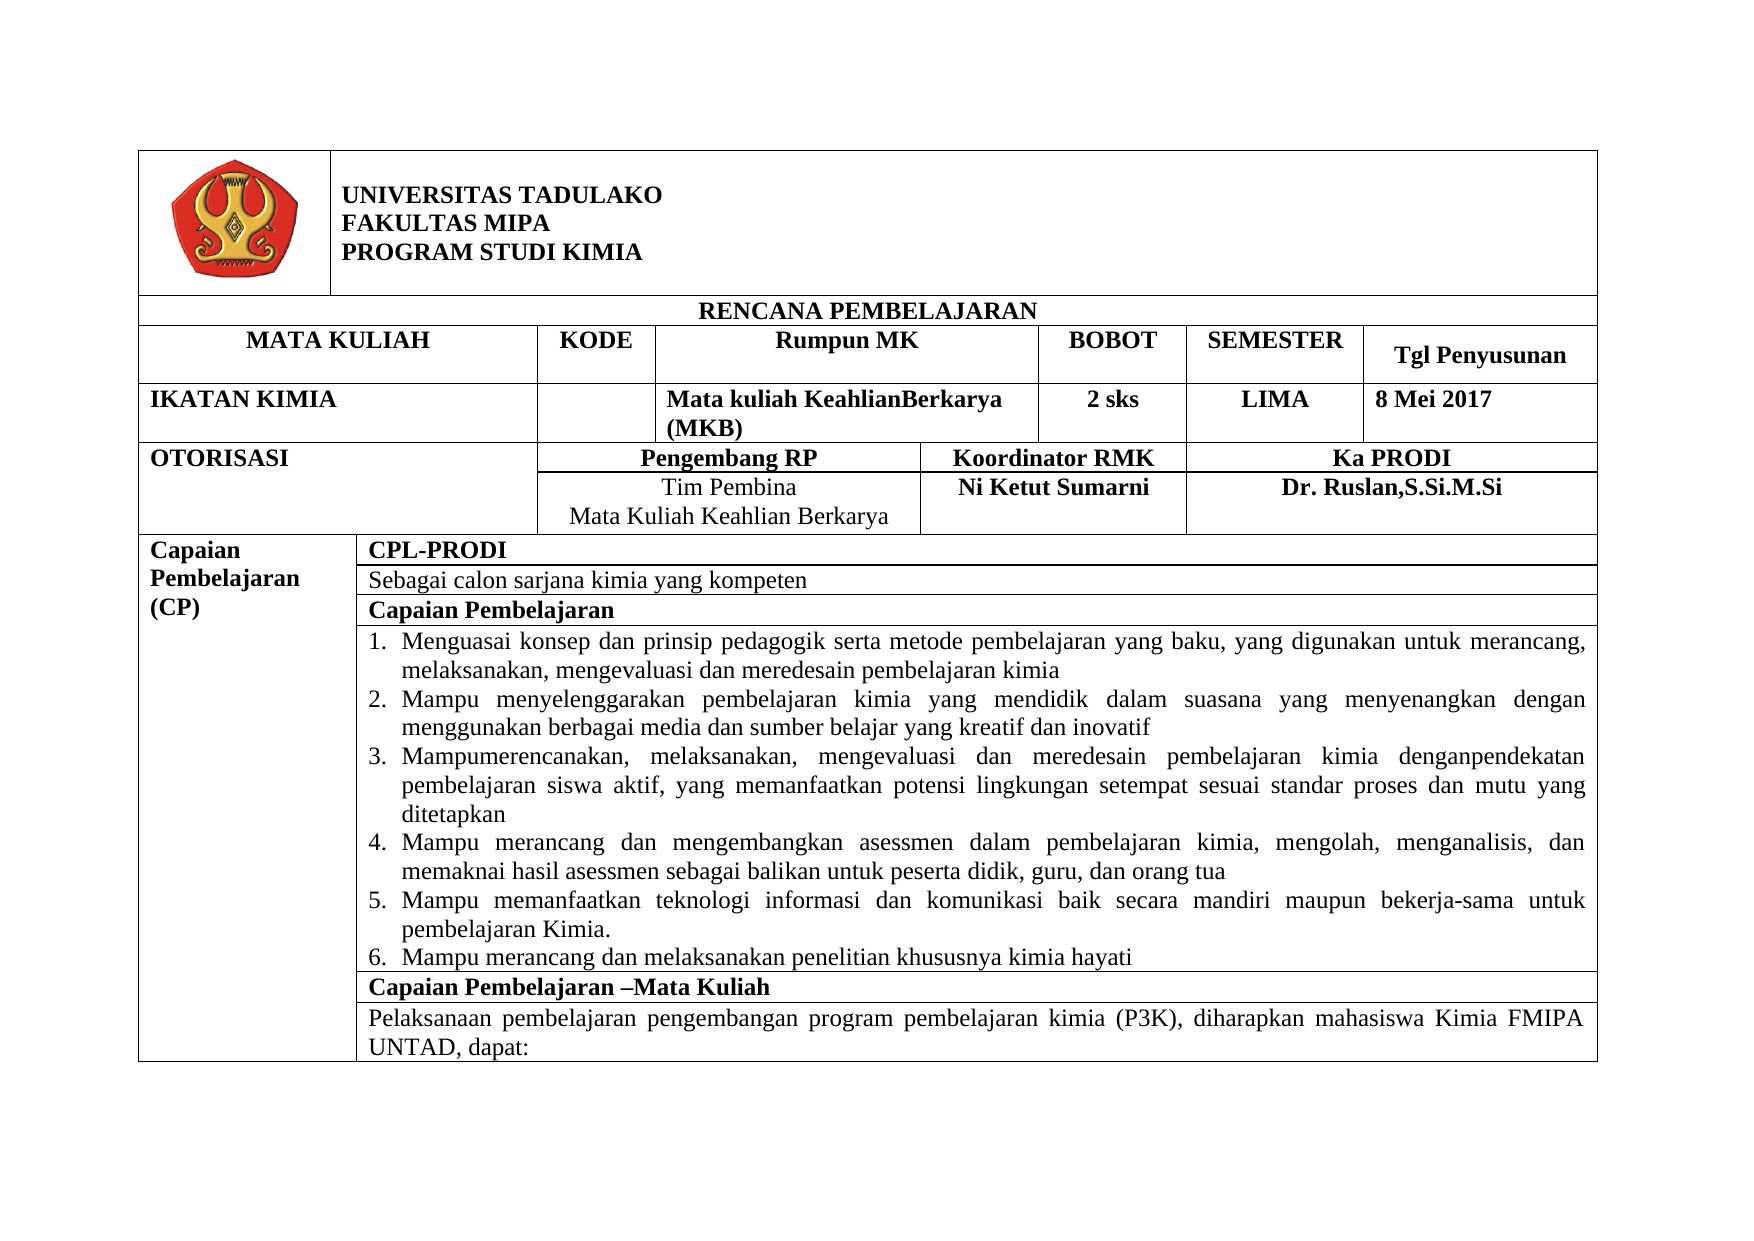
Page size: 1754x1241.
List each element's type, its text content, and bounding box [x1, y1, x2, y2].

table_cell CPL-PRODI [357, 535, 1597, 563]
table_cell 8 Mei 2017 [1364, 384, 1597, 442]
table_cell SEMESTER [1187, 326, 1363, 383]
picture [167, 157, 300, 280]
table_cell BOBOT [1039, 326, 1186, 383]
table_cell 2 sks [1039, 384, 1186, 442]
table_cell Dr. Ruslan,S.Si.M.Si [1187, 473, 1597, 534]
table_cell IKATAN KIMIA [139, 384, 537, 442]
table_cell Menguasai konsep dan prinsip pedagogik serta metode pembelajaran yang baku, yang digunakan untuk merancang, melaksanakan, mengevaluasi dan meredesain pembelajaran kimia Mampu menyelenggarakan pembelajaran kimia yang mendidik dalam suasana yang menyenangkan dengan menggunakan berbagai media dan sumber belajar yang kreatif dan inovatif Mampumerencanakan, melaksanakan, mengevaluasi dan meredesain pembelajaran kimia denganpendekatan pembelajaran siswa aktif, yang memanfaatkan potensi lingkungan setempat sesuai standar proses dan mutu yang ditetapkan Mampu merancang dan mengembangkan asessmen dalam pembelajaran kimia, mengolah, menganalisis, dan memaknai hasil asessmen sebagai balikan untuk peserta didik, guru, dan orang tua Mampu memanfaatkan teknologi informasi dan komunikasi baik secara mandiri maupun bekerja-sama untuk pembelajaran Kimia. Mampu merancang dan melaksanakan penelitian khususnya kimia hayati [357, 626, 1597, 971]
table_cell Ni Ketut Sumarni [921, 473, 1186, 534]
table_cell [538, 384, 655, 442]
table_cell Mata kuliah KeahlianBerkarya (MKB) [656, 384, 1038, 442]
table_cell MATA KULIAH [139, 326, 537, 383]
table_cell KODE [538, 326, 655, 383]
table_cell Koordinator RMK [921, 443, 1186, 471]
table_cell Pengembang RP [538, 443, 920, 471]
table_cell Rumpun MK [656, 326, 1038, 383]
table_cell Sebagai calon sarjana kimia yang kompeten [357, 566, 1597, 594]
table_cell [357, 1003, 1597, 1061]
table_cell Capaian Pembelajaran [357, 595, 1597, 625]
table_cell Ka PRODI [1187, 443, 1597, 471]
table_cell Capaian Pembelajaran –Mata Kuliah [357, 972, 1597, 1002]
table_cell OTORISASI [139, 443, 537, 534]
table_cell Tgl Penyusunan [1364, 326, 1597, 383]
table_cell RENCANA PEMBELAJARAN [139, 296, 1597, 324]
table_cell Capaian Pembelajaran (CP) [139, 535, 356, 1061]
table_header [139, 151, 330, 295]
table_cell Tim Pembina Mata Kuliah Keahlian Berkarya [538, 473, 920, 534]
table_header UNIVERSITAS TADULAKO FAKULTAS MIPA PROGRAM STUDI KIMIA [331, 151, 1597, 295]
table_cell LIMA [1187, 384, 1363, 442]
